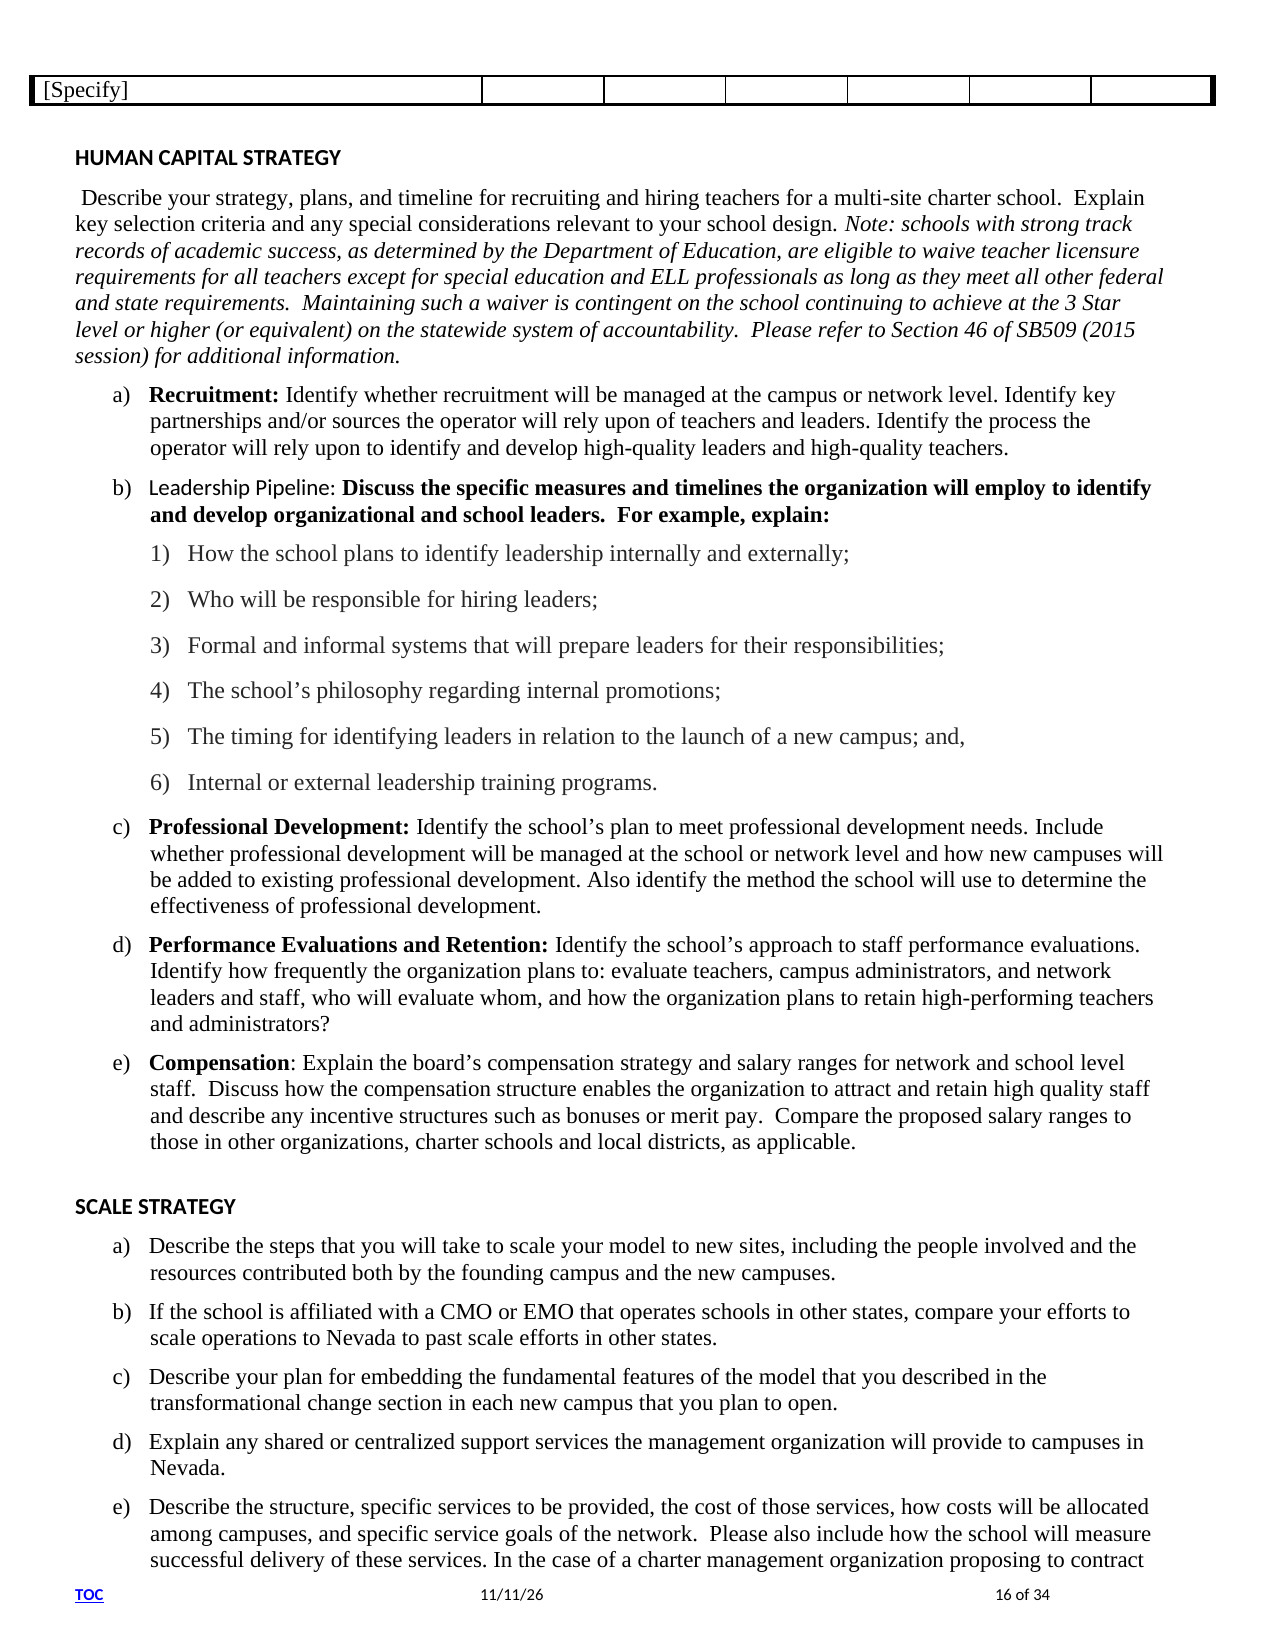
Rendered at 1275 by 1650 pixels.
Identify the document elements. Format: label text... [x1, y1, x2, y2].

table_cell [970, 77, 1090, 103]
text Who will be responsible for hiring leaders; [150, 585, 1170, 613]
table_cell [605, 77, 725, 103]
subtitle Describe the steps that you will take to scale your model to new sites, including the people involved and the resources contributed both by the founding campus and the new campuses. [112, 1232, 1170, 1285]
table_cell [483, 77, 603, 103]
text How the school plans to identify leadership internally and externally; [150, 539, 1170, 567]
text The school’s philosophy regarding internal promotions; [150, 676, 1170, 704]
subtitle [112, 1493, 1170, 1572]
table_cell [1092, 77, 1210, 103]
table_cell [726, 77, 847, 103]
subtitle Performance Evaluations and Retention: Identify the school’s approach to staff performance evaluations. Identify how frequently the organization plans to: evaluate teachers, campus administrators, and network leaders and staff, who will evaluate whom, and how the organization plans to retain high-performing teachers and administrators? [112, 931, 1170, 1037]
subtitle Compensation: Explain the board’s compensation strategy and salary ranges for network and school level staff. Discuss how the compensation structure enables the organization to attract and retain high quality staff and describe any incentive structures such as bonuses or merit pay. Compare the proposed salary ranges to those in other organizations, charter schools and local districts, as applicable. [112, 1049, 1170, 1154]
subtitle HUMAN CAPITAL STRATEGY [47, 143, 1170, 172]
subtitle SCALE STRATEGY [47, 1192, 1170, 1220]
text Formal and informal systems that will prepare leaders for their responsibilities; [150, 631, 1170, 658]
table_cell [Specify] [35, 77, 481, 103]
text Describe your strategy, plans, and timeline for recruiting and hiring teachers for a multi-site charter school. Explain key selection criteria and any special considerations relevant to your school design. Note: schools with strong track records of academic success, as determined by the Department of Education, are eligible to waive teacher licensure requirements for all teachers except for special education and ELL professionals as long as they meet all other federal and state requirements. Maintaining such a waiver is contingent on the school continuing to achieve at the 3 Star level or higher (or equivalent) on the statewide system of accountability. Please refer to Section 46 of SB509 (2015 session) for additional information. [75, 184, 1170, 368]
subtitle Leadership Pipeline: Discuss the specific measures and timelines the organization will employ to identify and develop organizational and school leaders. For example, explain: [112, 473, 1170, 527]
subtitle Recruitment: Identify whether recruitment will be managed at the campus or network level. Identify key partnerships and/or sources the operator will rely upon of teachers and leaders. Identify the process the operator will rely upon to identify and develop high-quality leaders and high-quality teachers. [112, 381, 1170, 460]
subtitle Professional Development: Identify the school’s plan to meet professional development needs. Include whether professional development will be managed at the school or network level and how new campuses will be added to existing professional development. Also identify the method the school will use to determine the effectiveness of professional development. [112, 813, 1170, 919]
table_cell [848, 77, 969, 103]
subtitle Describe your plan for embedding the fundamental features of the model that you described in the transformational change section in each new campus that you plan to open. [112, 1363, 1170, 1416]
text The timing for identifying leaders in relation to the launch of a new campus; and, [150, 722, 1170, 749]
subtitle If the school is affiliated with a CMO or EMO that operates schools in other states, compare your efforts to scale operations to Nevada to past scale efforts in other states. [112, 1298, 1170, 1350]
text Internal or external leadership training programs. [150, 768, 1170, 795]
subtitle Explain any shared or centralized support services the management organization will provide to campuses in Nevada. [112, 1428, 1170, 1481]
